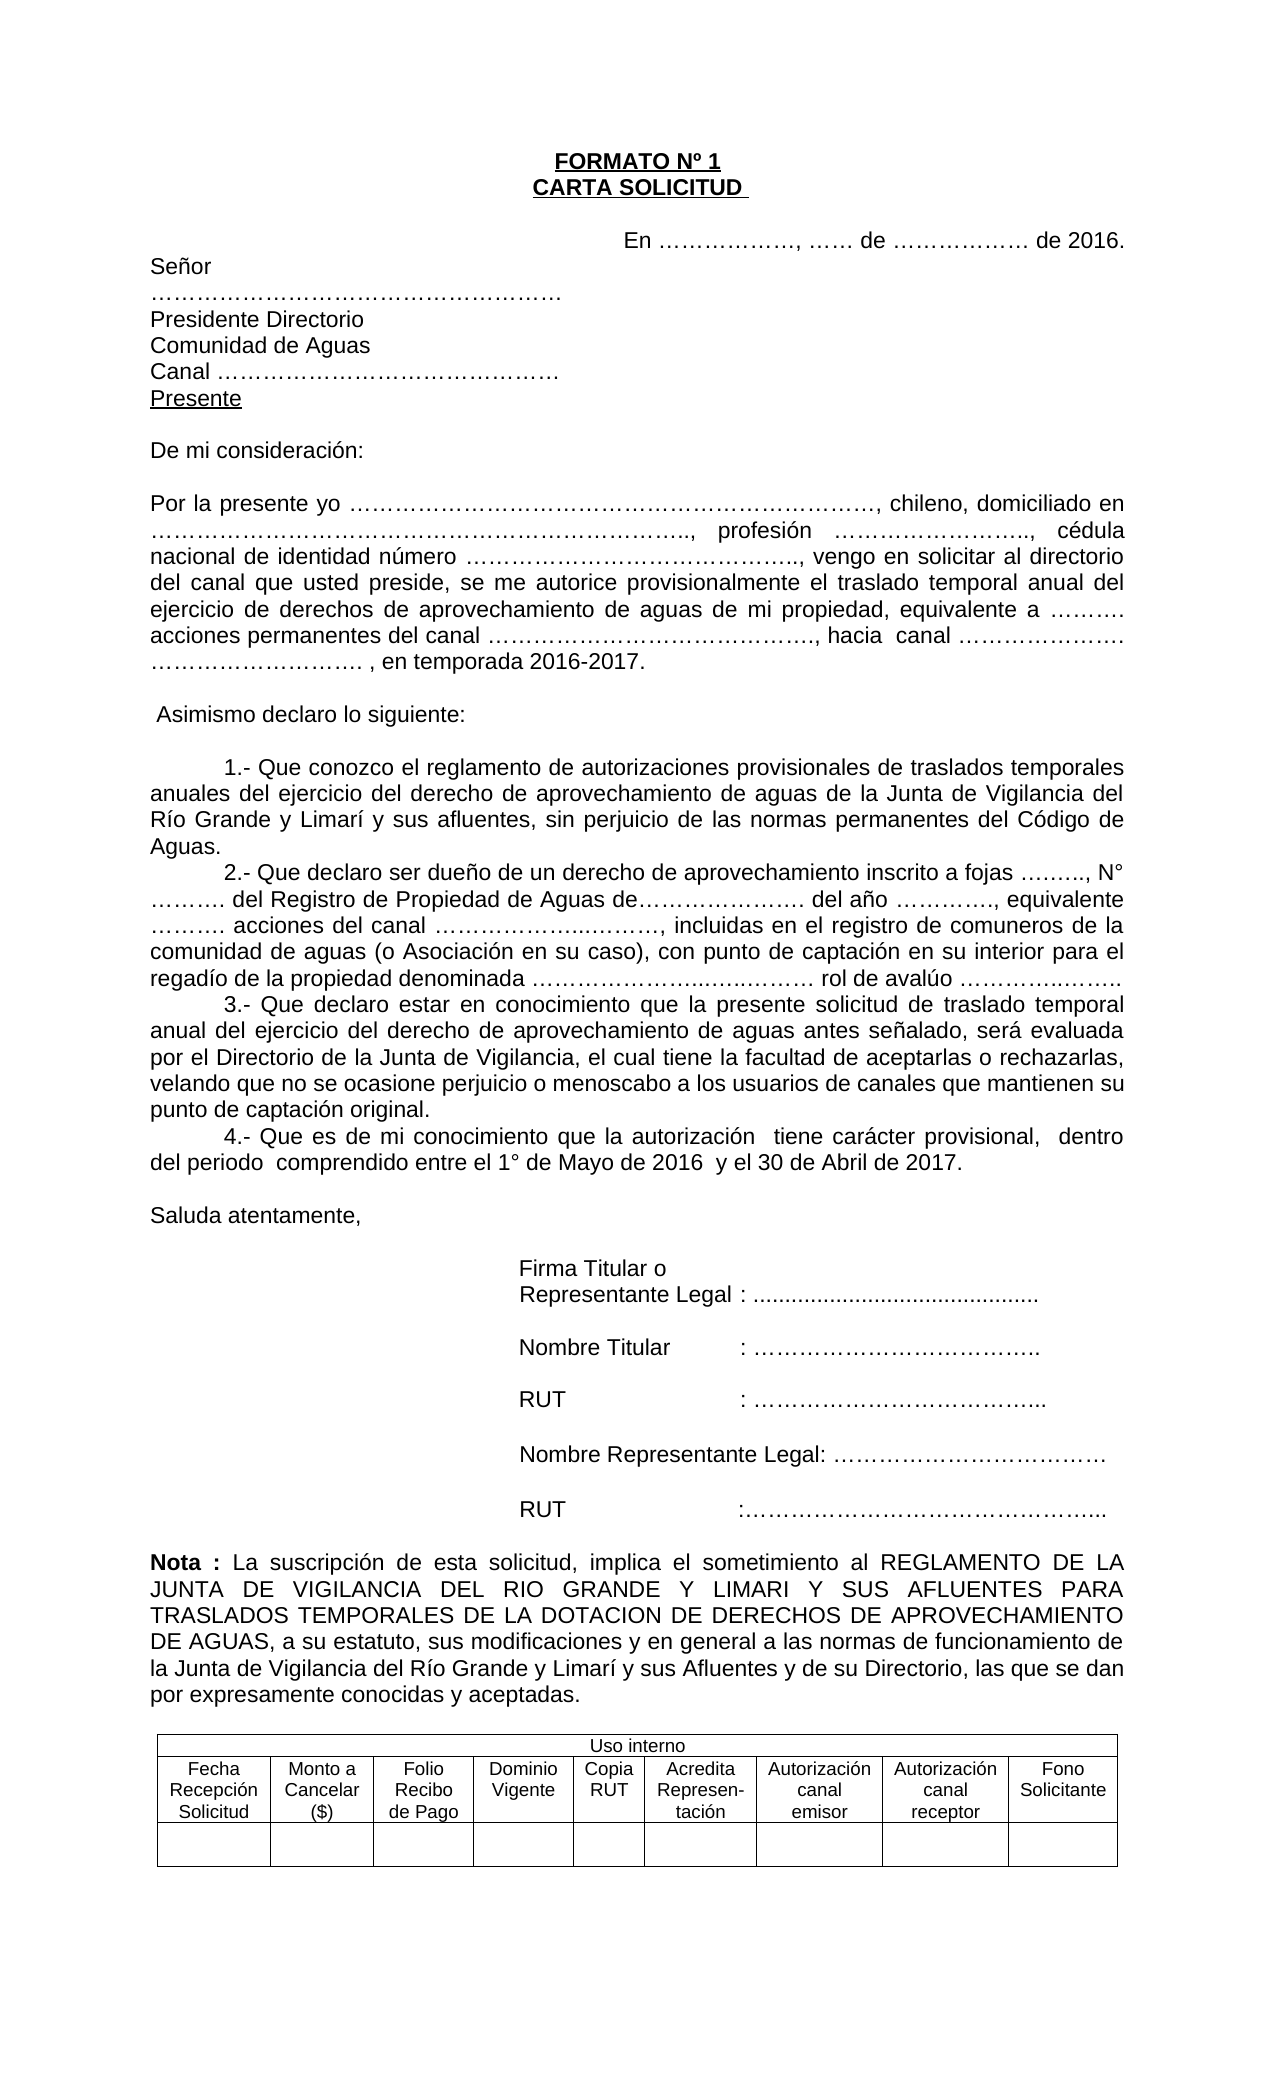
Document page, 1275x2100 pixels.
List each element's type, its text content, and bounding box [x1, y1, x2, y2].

table_header Uso interno [158, 1735, 1117, 1756]
text Presente [150, 385, 1125, 411]
text 4.- Que es de mi conocimiento que la autorización tiene carácter provisional, dentro del periodo comprendido entre el 1° de Mayo de 2016 y el 30 de Abril de 2017. [150, 1123, 1125, 1175]
text FORMATO Nº 1 [150, 148, 1125, 174]
text Nota : La suscripción de esta solicitud, implica el sometimiento al REGLAMENTO DE DEL RIO GRANDE Y LIMARI Y SUS AFLUENTES PARA TRASLADOS TEMPORALES DE DE APROVECHAMIENTO DE AGUAS, a su estatuto, sus modificaciones y en general a las normas de funcionamiento de de Vigilancia del Río Grande y Limarí y sus Afluentes y de su Directorio, las que se dan por expresamente conocidas y aceptadas. [150, 1549, 1125, 1707]
text Comunidad de Aguas [150, 332, 1125, 358]
text De mi consideración: [150, 437, 1125, 464]
text 1.- Que conozco el reglamento de autorizaciones provisionales de traslados temporales anuales del ejercicio del derecho de aprovechamiento de aguas de de Vigilancia del Río Grande y Limarí y sus afluentes, sin perjuicio de las normas permanentes del Código de Aguas. [150, 754, 1125, 859]
text Asimismo declaro lo siguiente: [150, 701, 1125, 727]
text Representante Legal : ............................................. [150, 1281, 1125, 1307]
table_cell Fono Solicitante [1009, 1757, 1117, 1822]
table_cell [374, 1823, 473, 1866]
table_cell Fecha Recepción Solicitud [158, 1757, 270, 1822]
text RUT :………………………………………... [150, 1496, 1125, 1523]
table_cell [645, 1823, 756, 1866]
table_cell [271, 1823, 373, 1866]
text 2.- Que declaro ser dueño de un derecho de aprovechamiento inscrito a fojas ….….., N° ………. del Registro de Propiedad de Aguas de…………………. del año …………., equivalente ………. acciones del canal ………………...………, incluidas en el registro de comuneros de la comunidad de aguas (o Asociación en su caso), con punto de captación en su interior para el regadío de la propiedad denominada …………………...…..……… rol de avalúo …………..…….. [150, 859, 1125, 991]
text Nombre Titular : ……………………………….. [519, 1333, 1125, 1360]
text Firma Titular o [150, 1254, 1125, 1281]
table_cell [883, 1823, 1008, 1866]
table_cell Folio Recibo de Pago [374, 1757, 473, 1822]
text ……………………………………………… [150, 279, 1125, 306]
table_cell Copia RUT [574, 1757, 644, 1822]
text Saluda atentamente, [150, 1202, 1125, 1228]
table_cell [757, 1823, 882, 1866]
text Canal ……………………………………… [150, 358, 1125, 385]
table_cell [474, 1823, 573, 1866]
text Presidente Directorio [150, 306, 1125, 332]
text RUT : ………………………………... [150, 1386, 1125, 1413]
text CARTA SOLICITUD [150, 174, 1125, 200]
table_cell Autorización canal receptor [883, 1757, 1008, 1822]
text 3.- Que declaro estar en conocimiento que la presente solicitud de traslado temporal anual del ejercicio del derecho de aprovechamiento de aguas antes señalado, será evaluada por el Directorio de de Vigilancia, el cual tiene la facultad de aceptarlas o rechazarlas, velando que no se ocasione perjuicio o menoscabo a los usuarios de canales que mantienen su punto de captación original. [150, 991, 1125, 1123]
table_cell Autorización canal emisor [757, 1757, 882, 1822]
text Por la presente yo ……………………………………………………………, chileno, domiciliado en …………………………………………………………….., profesión …………………….., cédula nacional de identidad número …………………………………….., vengo en solicitar al directorio del canal que usted preside, se me autorice provisionalmente el traslado temporal anual del ejercicio de derechos de aprovechamiento de aguas de mi propiedad, equivalente a ………. acciones permanentes del canal ……………………………………., hacia canal ………………….………………………. , en temporada 2016-2017. [150, 490, 1125, 675]
text Señor [150, 253, 1125, 279]
table_cell [158, 1823, 270, 1866]
table_cell [1009, 1823, 1117, 1866]
table_cell Acredita Represen- tación [645, 1757, 756, 1822]
table_cell Monto a Cancelar ($) [271, 1757, 373, 1822]
table_cell [574, 1823, 644, 1866]
text Nombre Representante Legal: ……………………………… [150, 1441, 1125, 1468]
text En ………………, …… de ……………… de 2016. [150, 227, 1125, 253]
table_cell Dominio Vigente [474, 1757, 573, 1822]
